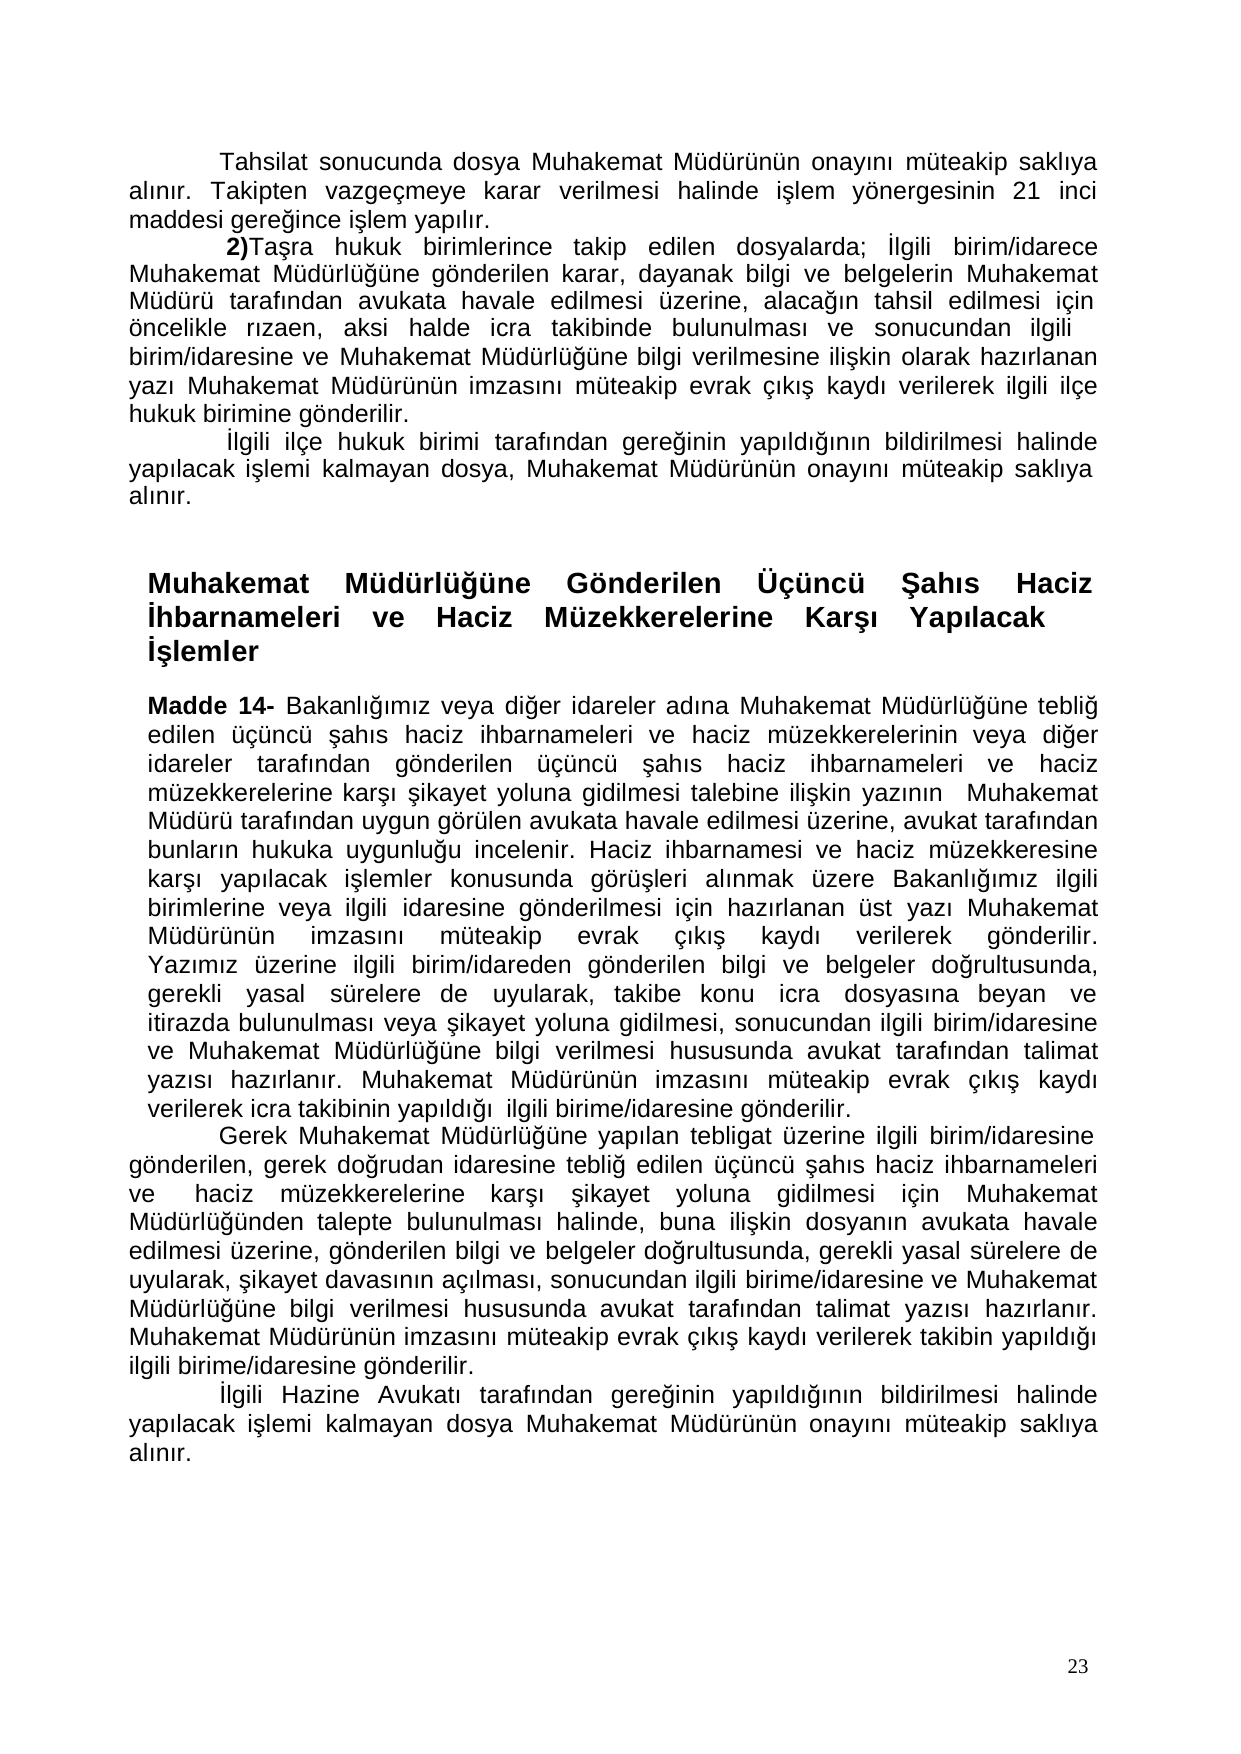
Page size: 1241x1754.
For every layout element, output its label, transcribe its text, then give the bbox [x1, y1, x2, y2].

text İlgili Hazine Avukatı tarafından gereğinin yapıldığının bildirilmesi halinde yapılacak işlemi kalmayan dosya Muhakemat Müdürünün onayını müteakip saklıya alınır. [128, 1380, 1098, 1466]
text alınır. [128, 482, 196, 509]
text İhbarnameleri ve Haciz Müzekkerelerine Karşı Yapılacak İşlemler [147, 600, 1045, 666]
text Madde 14- Bakanlığımız veya diğer idareler adına Muhakemat Müdürlüğüne tebliğ edilen üçüncü şahıs haciz ihbarnameleri ve haciz müzekkerelerinin veya diğer idareler tarafından gönderilen üçüncü şahıs haciz ihbarnameleri ve haciz müzekkerelerine karşı şikayet yoluna gidilmesi talebine ilişkin yazının Muhakemat Müdürü tarafından uygun görülen avukata havale edilmesi üzerine, avukat tarafından bunların hukuka uygunluğu incelenir. Haciz ihbarnamesi ve haciz müzekkeresine karşı yapılacak işlemler konusunda görüşleri alınmak üzere Bakanlığımız ilgili birimlerine veya ilgili idaresine gönderilmesi için hazırlanan üst yazı Muhakemat Müdürünün imzasını müteakip evrak çıkış kaydı verilerek gönderilir. Yazımız üzerine ilgili birim/idareden gönderilen bilgi ve belgeler doğrultusunda, gerekli yasal sürelere de uyularak, takibe konu icra dosyasına beyan ve itirazda bulunulması veya şikayet yoluna gidilmesi, sonucundan ilgili birim/idaresine ve Muhakemat Müdürlüğüne bilgi verilmesi hususunda avukat tarafından talimat yazısı hazırlanır. Muhakemat Müdürünün imzasını müteakip evrak çıkış kaydı verilerek icra takibinin yapıldığı ilgili birime/idaresine gönderilir. [147, 691, 1098, 1122]
text gönderilen, gerek doğrudan idaresine tebliğ edilen üçüncü şahıs haciz ihbarnameleri ve haciz müzekkerelerine karşı şikayet yoluna gidilmesi için Muhakemat Müdürlüğünden talepte bulunulması halinde, buna ilişkin dosyanın avukata havale edilmesi üzerine, gönderilen bilgi ve belgeler doğrultusunda, gerekli yasal sürelere de uyularak, şikayet davasının açılması, sonucundan ilgili birime/idaresine ve Muhakemat Müdürlüğüne bilgi verilmesi hususunda avukat tarafından talimat yazısı hazırlanır. Muhakemat Müdürünün imzasını müteakip evrak çıkış kaydı verilerek takibin yapıldığı ilgili birime/idaresine gönderilir. [128, 1150, 1097, 1380]
text Tahsilat sonucunda dosya Muhakemat Müdürünün onayını müteakip saklıya alınır. Takipten vazgeçmeye karar verilmesi halinde işlem yönergesinin 21 inci maddesi gereğince işlem yapılır. [128, 147, 1097, 233]
text Gerek Muhakemat Müdürlüğüne yapılan tebligat üzerine ilgili birim/idaresine [218, 1122, 1105, 1149]
text İlgili ilçe hukuk birimi tarafından gereğinin yapıldığının bildirilmesi halinde yapılacak işlemi kalmayan dosya, Muhakemat Müdürünün onayını müteakip saklıya [128, 428, 1097, 482]
text 2)Taşra hukuk birimlerince takip edilen dosyalarda; İlgili birim/idarece Muhakemat Müdürlüğüne gönderilen karar, dayanak bilgi ve belgelerin Muhakemat Müdürü tarafından avukata havale edilmesi üzerine, alacağın tahsil edilmesi için [128, 233, 1098, 315]
text Muhakemat Müdürlüğüne Gönderilen Üçüncü Şahıs Haciz [147, 566, 1098, 600]
text öncelikle rızaen, aksi halde icra takibinde bulunulması ve sonucundan ilgili [128, 315, 1097, 342]
text birim/idaresine ve Muhakemat Müdürlüğüne bilgi verilmesine ilişkin olarak hazırlanan yazı Muhakemat Müdürünün imzasını müteakip evrak çıkış kaydı verilerek ilgili ilçe hukuk birimine gönderilir. [128, 342, 1097, 428]
